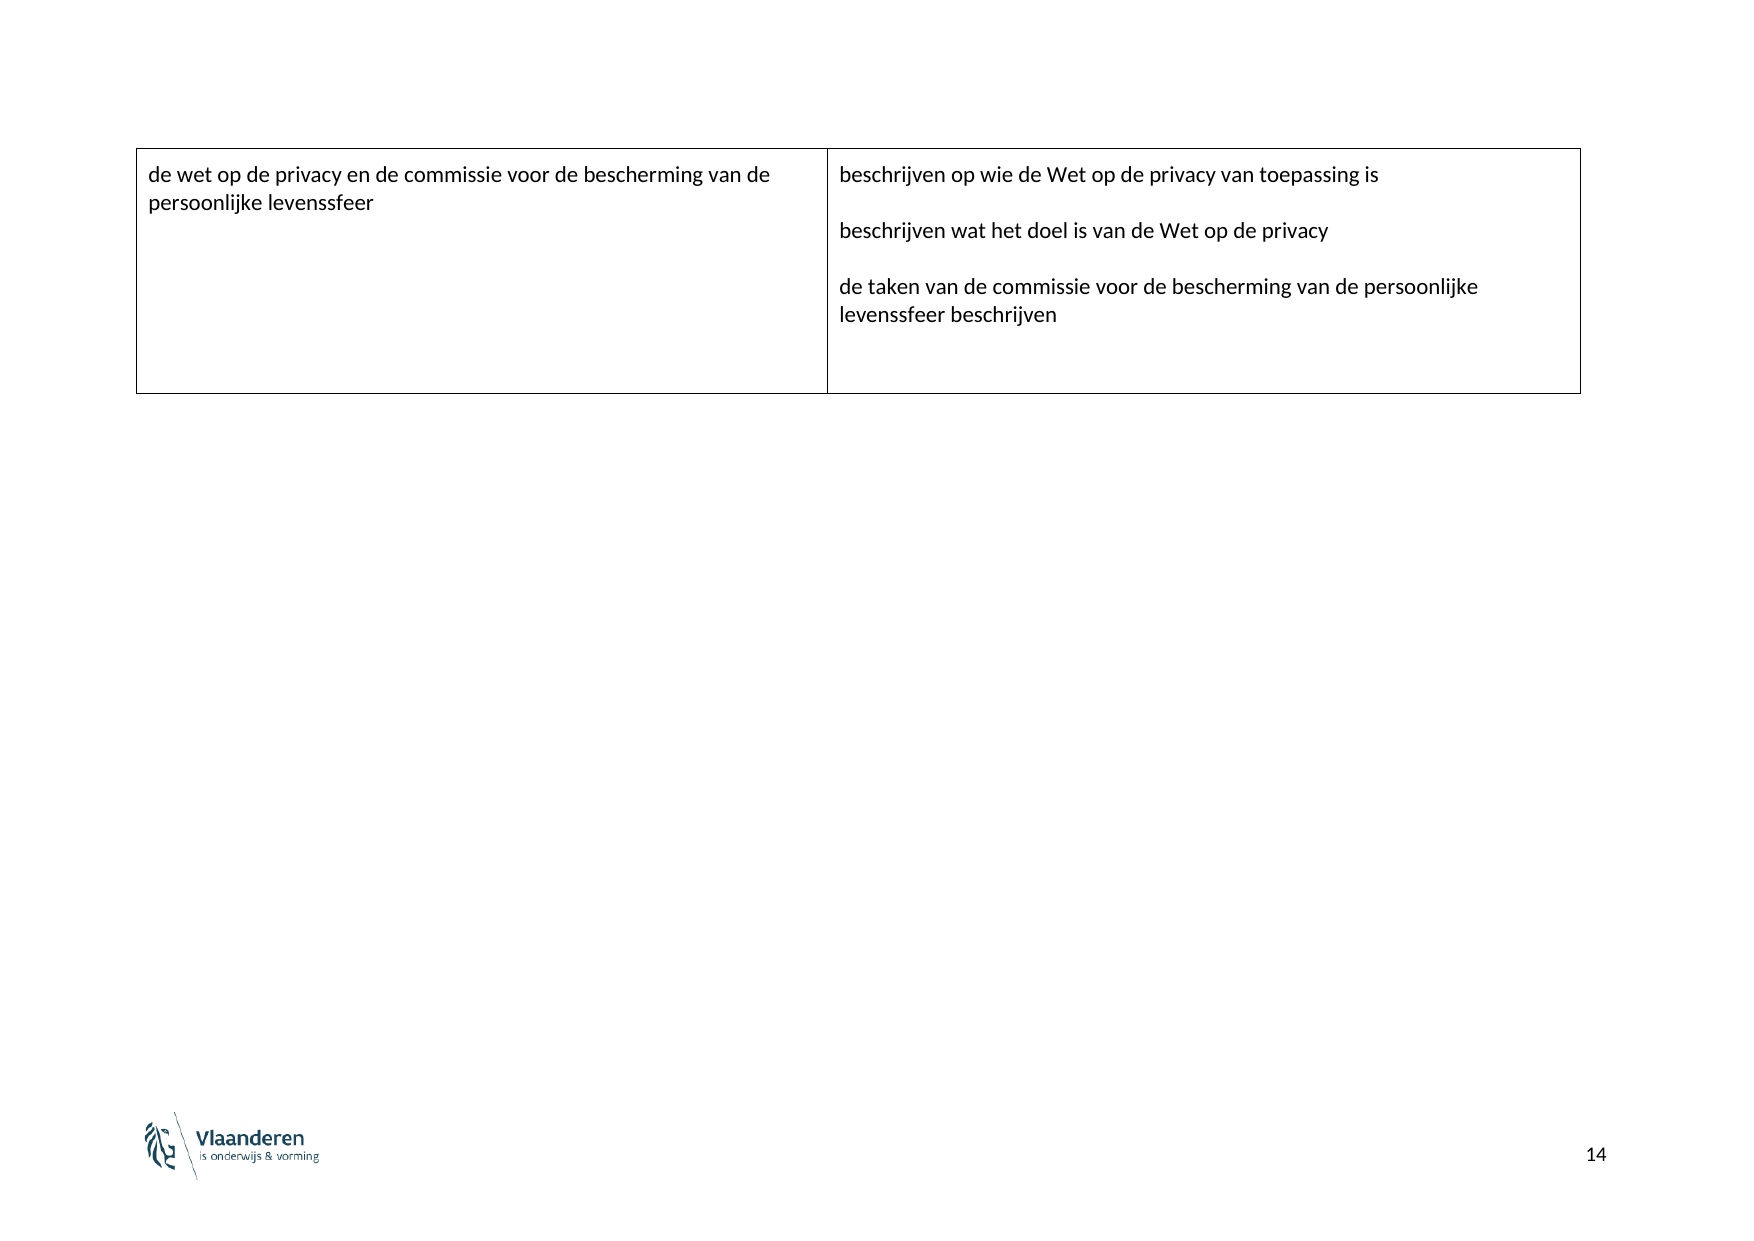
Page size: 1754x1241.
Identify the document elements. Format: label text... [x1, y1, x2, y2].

table_cell de wet op de privacy en de commissie voor de bescherming van de persoonlijke levenssfeer [137, 149, 827, 393]
picture [144, 1112, 327, 1180]
table_cell beschrijven op wie de Wet op de privacy van toepassing is beschrijven wat het doel is van de Wet op de privacy de taken van de commissie voor de bescherming van de persoonlijke levenssfeer beschrijven [828, 149, 1580, 393]
